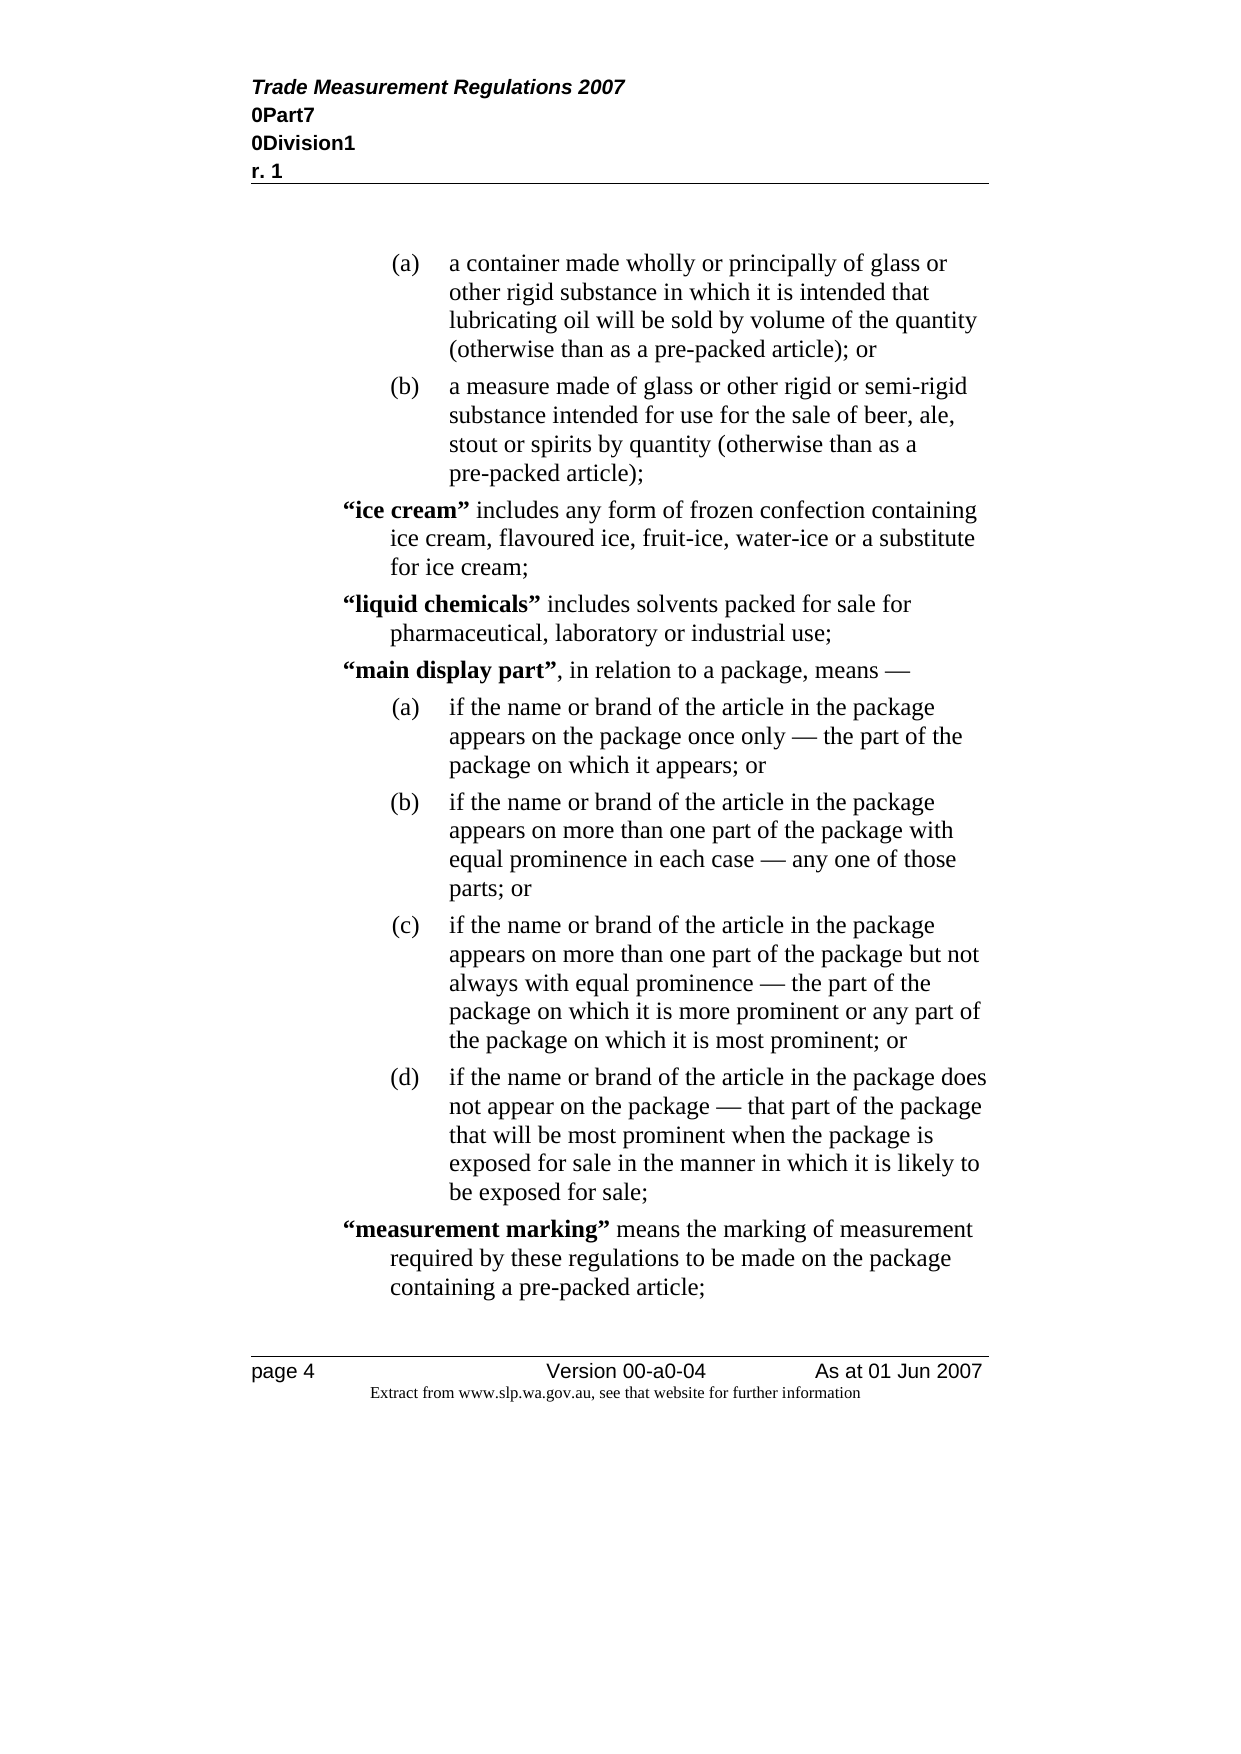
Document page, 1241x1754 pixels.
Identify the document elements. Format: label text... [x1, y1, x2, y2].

text (c) if the name or brand of the article in the package appears on more than one part of the package but not always with equal prominence — the part of the package on which it is more prominent or any part of the package on which it is most prominent; or [251, 910, 989, 1054]
text (a) a container made wholly or principally of glass or other rigid substance in which it is intended that lubricating oil will be sold by volume of the quantity (otherwise than as a pre-packed article); or [251, 248, 989, 363]
text (a) if the name or brand of the article in the package appears on the package once only — the part of the package on which it appears; or [251, 692, 989, 778]
text “main display part”, in relation to a package, means — [251, 655, 989, 684]
text (d) if the name or brand of the article in the package does not appear on the package — that part of the package that will be most prominent when the package is exposed for sale in the manner in which it is likely to be exposed for sale; [251, 1062, 989, 1206]
text (b) a measure made of glass or other rigid or semi-rigid substance intended for use for the sale of beer, ale, stout or spirits by quantity (otherwise than as a pre-packed article); [251, 371, 989, 486]
text (b) if the name or brand of the article in the package appears on more than one part of the package with equal prominence in each case — any one of those parts; or [251, 787, 989, 902]
text “ice cream” includes any form of frozen confection containing ice cream, flavoured ice, fruit-ice, water-ice or a substitute for ice cream; [251, 495, 989, 581]
text “measurement marking” means the marking of measurement required by these regulations to be made on the package containing a pre-packed article; [251, 1214, 989, 1301]
text “liquid chemicals” includes solvents packed for sale for pharmaceutical, laboratory or industrial use; [251, 589, 989, 647]
